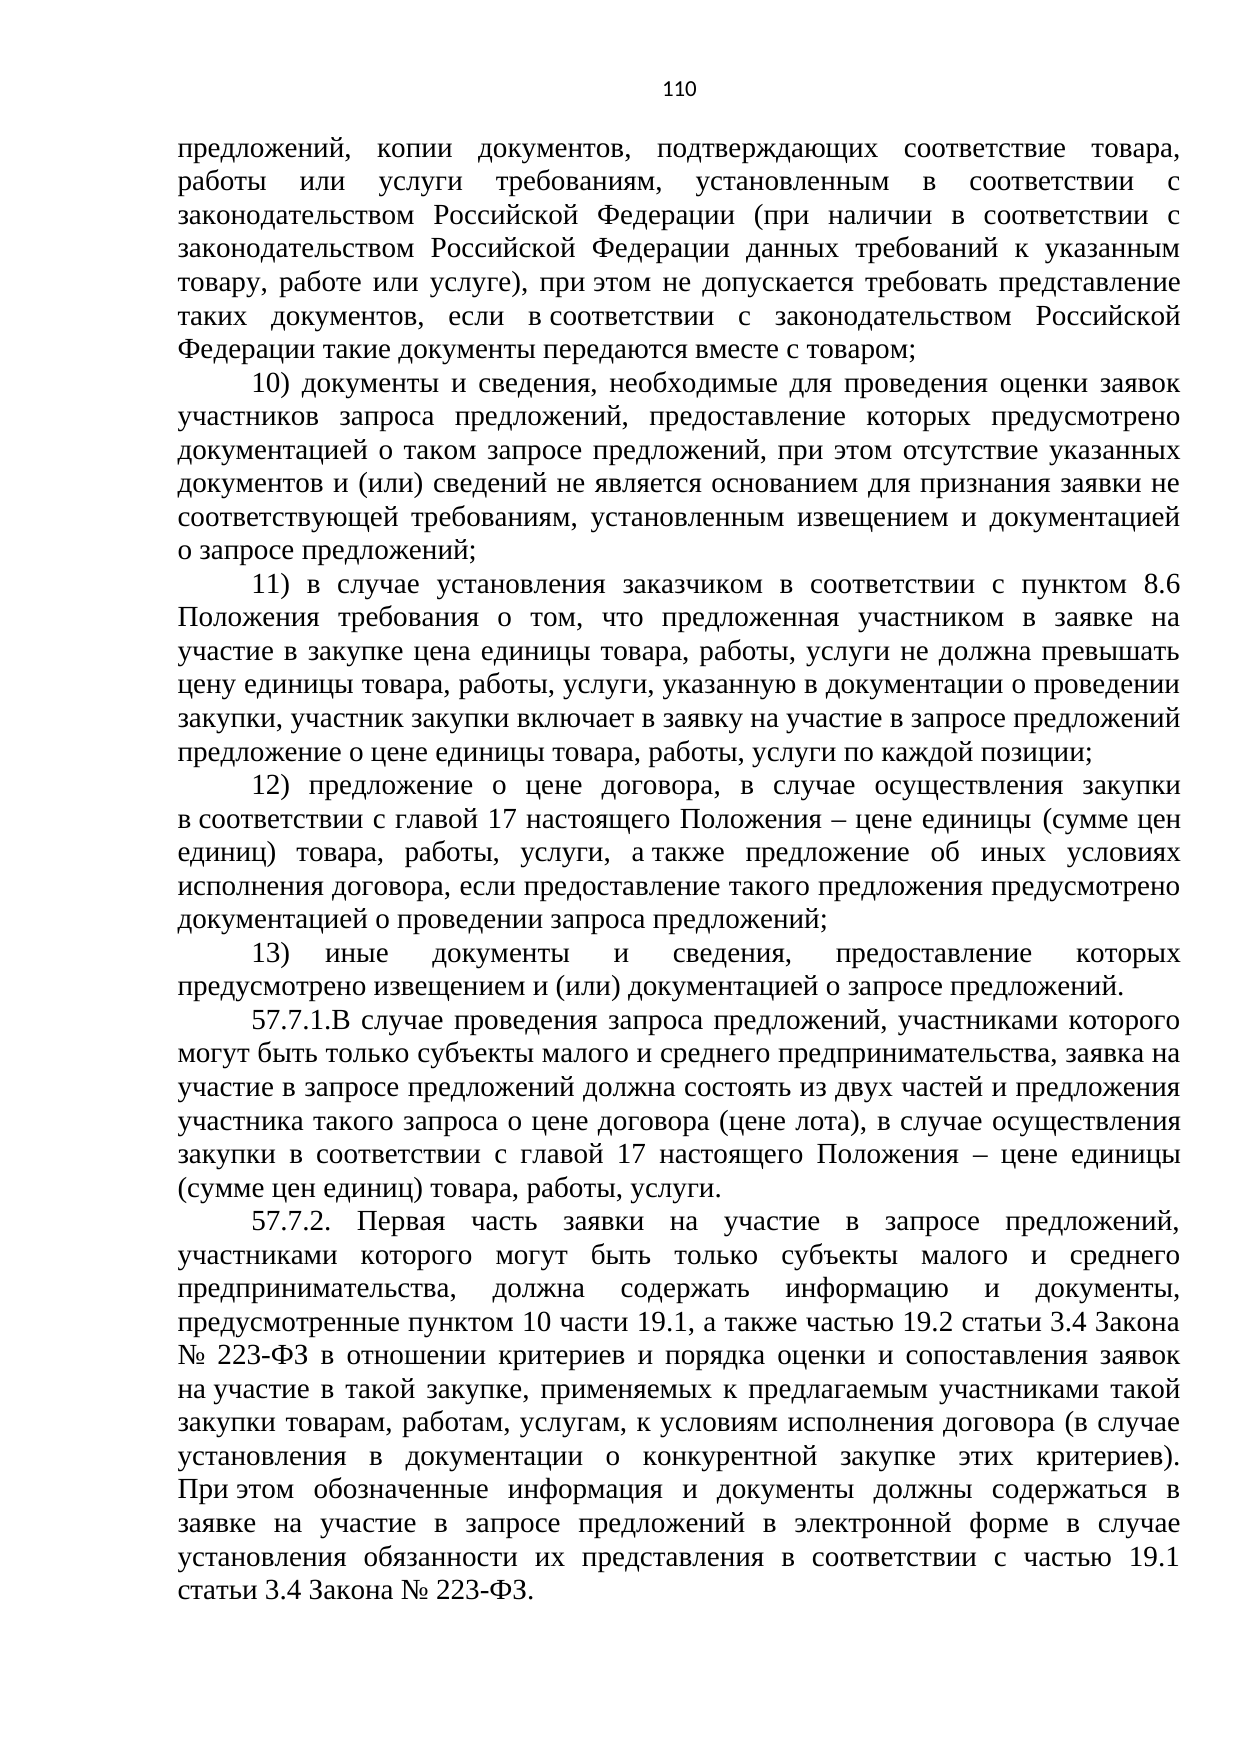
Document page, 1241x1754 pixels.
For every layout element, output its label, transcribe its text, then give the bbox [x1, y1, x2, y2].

text 10) документы и сведения, необходимые для проведения оценки заявок участников запроса предложений, предоставление которых предусмотрено документацией о таком запросе предложений, при этом отсутствие указанных документов и (или) сведений не является основанием для признания заявки не соответствующей требованиям, установленным извещением и документацией о запросе предложений; [177, 365, 1181, 566]
text 57.7.2. Первая часть заявки на участие в запросе предложений, участниками которого могут быть только субъекты малого и среднего предпринимательства, должна содержать информацию и документы, предусмотренные пунктом 10 части 19.1, а также частью 19.2 статьи 3.4 Закона № 223-ФЗ в отношении критериев и порядка оценки и сопоставления заявок на участие в такой закупке, применяемых к предлагаемым участниками такой закупки товарам, работам, услугам, к условиям исполнения договора (в случае установления в документации о конкурентной закупке этих критериев). При этом обозначенные информация и документы должны содержаться в заявке на участие в запросе предложений в электронной форме в случае установления обязанности их представления в соответствии с частью 19.1 статьи 3.4 Закона № 223-ФЗ. [177, 1203, 1181, 1606]
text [177, 130, 1181, 365]
text 11) в случае установления заказчиком в соответствии с пунктом 8.6 Положения требования о том, что предложенная участником в заявке на участие в закупке цена единицы товара, работы, услуги не должна превышать цену единицы товара, работы, услуги, указанную в документации о проведении закупки, участник закупки включает в заявку на участие в запросе предложений предложение о цене единицы товара, работы, услуги по каждой позиции; [177, 566, 1181, 767]
text 13) иные документы и сведения, предоставление которых предусмотрено извещением и (или) документацией о запросе предложений. [177, 935, 1181, 1002]
text 57.7.1.В случае проведения запроса предложений, участниками которого могут быть только субъекты малого и среднего предпринимательства, заявка на участие в запросе предложений должна состоять из двух частей и предложения участника такого запроса о цене договора (цене лота), в случае осуществления закупки в соответствии с главой 17 настоящего Положения – цене единицы (сумме цен единиц) товара, работы, услуги. [177, 1002, 1181, 1203]
text 12) предложение о цене договора, в случае осуществления закупки в соответствии с главой 17 настоящего Положения – цене единицы (сумме цен единиц) товара, работы, услуги, а также предложение об иных условиях исполнения договора, если предоставление такого предложения предусмотрено документацией о проведении запроса предложений; [177, 767, 1181, 935]
